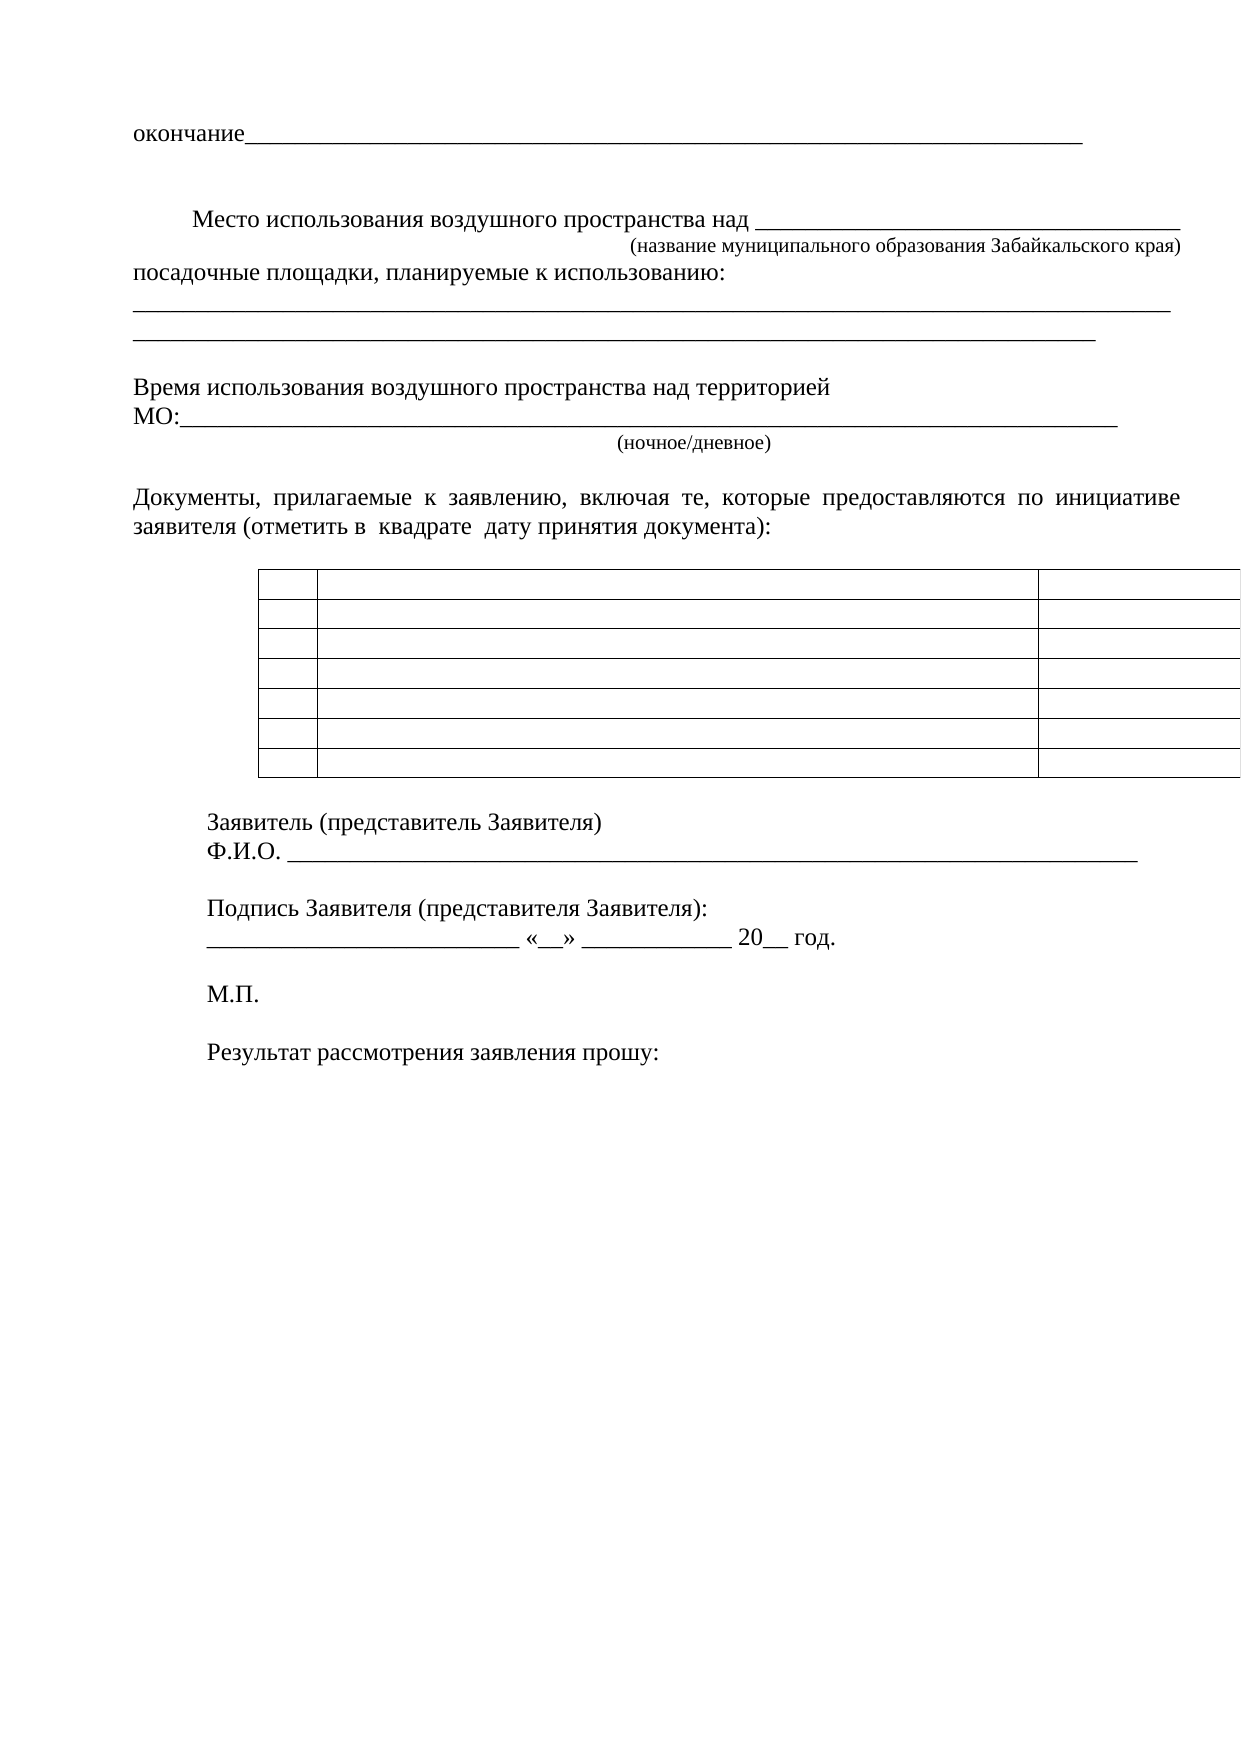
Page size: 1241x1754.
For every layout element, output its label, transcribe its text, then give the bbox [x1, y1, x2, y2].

text Ф.И.О. ____________________________________________________________________ [133, 836, 1181, 864]
table_cell 7 [259, 749, 317, 777]
text Время использования воздушного пространства над территорией МО:___________________________________________________________________________ [133, 372, 1181, 430]
table_header [1039, 570, 1240, 598]
text М.П. [133, 979, 1181, 1008]
table_cell 6 [259, 719, 317, 747]
table_header 1 [259, 570, 317, 598]
text Результат рассмотрения заявления прошу: [133, 1037, 1181, 1066]
table_cell [318, 659, 1038, 688]
text Документы, прилагаемые к заявлению, включая те, которые предоставляются по инициативе заявителя (отметить в квадрате дату принятия документа): [133, 482, 1181, 540]
text Место использования воздушного пространства над __________________________________ [133, 204, 1181, 233]
table_header [318, 570, 1038, 598]
table_cell [1039, 659, 1240, 688]
table_cell [318, 600, 1038, 628]
text (ночное/дневное) [133, 430, 1181, 454]
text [133, 118, 1181, 147]
table_cell 5 [259, 689, 317, 718]
table_cell 3 [259, 629, 317, 658]
table_cell [318, 719, 1038, 747]
text _________________________ «__» ____________ 20__ год. [133, 922, 1181, 951]
table_cell [1039, 719, 1240, 747]
table_cell [318, 629, 1038, 658]
table_cell 2 [259, 600, 317, 628]
table_cell [1039, 749, 1240, 777]
text посадочные площадки, планируемые к использованию: ________________________________________________________________________________________________________________________________________________________________ [133, 257, 1181, 343]
table_cell [318, 749, 1038, 777]
table_cell [1039, 689, 1240, 718]
text Заявитель (представитель Заявителя) [133, 807, 1181, 836]
table_cell 4 [259, 659, 317, 688]
table_cell [1039, 600, 1240, 628]
text (название муниципального образования Забайкальского края) [133, 233, 1181, 257]
text Подпись Заявителя (представителя Заявителя): [133, 893, 1181, 922]
table_cell [318, 689, 1038, 718]
table_cell [1039, 629, 1240, 658]
